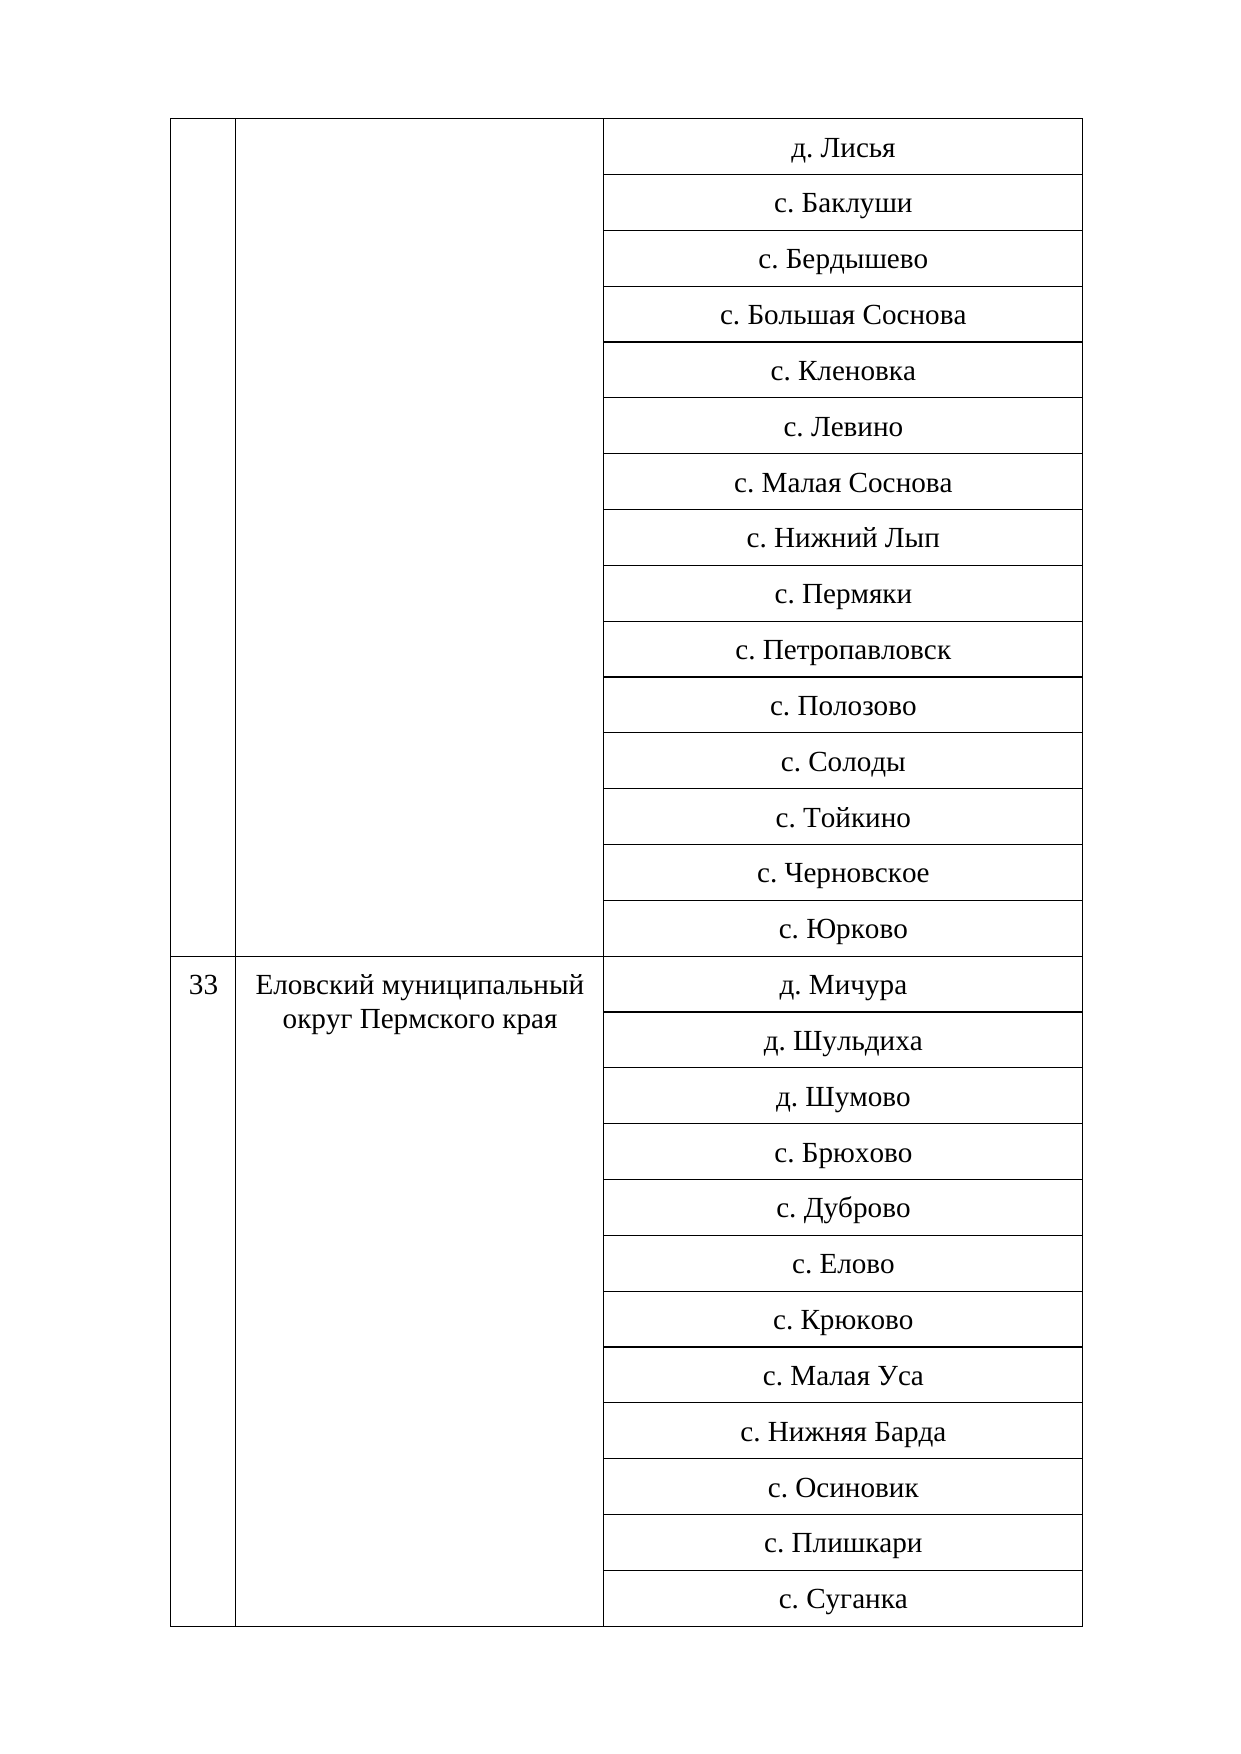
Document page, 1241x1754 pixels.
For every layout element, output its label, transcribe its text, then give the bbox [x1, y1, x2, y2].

table_cell с. Малая Уса [604, 1348, 1082, 1402]
table_cell с. Елово [604, 1236, 1082, 1291]
table_cell с. Крюково [604, 1292, 1082, 1346]
table_cell 33 [171, 957, 235, 1626]
table_cell с. Бердышево [604, 231, 1082, 286]
table_cell д. Мичура [604, 957, 1082, 1011]
table_cell с. Солоды [604, 733, 1082, 788]
table_cell с. Юрково [604, 901, 1082, 956]
table_cell с. Баклуши [604, 175, 1082, 230]
table_cell д. Шульдиха [604, 1013, 1082, 1067]
table_cell с. Нижний Лып [604, 510, 1082, 565]
table_cell с. Левино [604, 398, 1082, 453]
table_cell с. Большая Соснова [604, 287, 1082, 341]
table_cell с. Полозово [604, 678, 1082, 732]
table_cell д. Лисья [604, 119, 1082, 174]
table_cell Еловский муниципальный округ Пермского края [236, 957, 603, 1626]
table_cell с. Суганка [604, 1571, 1082, 1626]
table_cell с. Тойкино [604, 789, 1082, 844]
table_cell с. Плишкари [604, 1515, 1082, 1570]
table_cell с. Брюхово [604, 1124, 1082, 1179]
table_cell с. Осиновик [604, 1459, 1082, 1514]
table_cell д. Шумово [604, 1068, 1082, 1123]
table_cell с. Нижняя Барда [604, 1403, 1082, 1458]
table_cell с. Кленовка [604, 343, 1082, 397]
table_cell с. Петропавловск [604, 622, 1082, 676]
table_cell с. Черновское [604, 845, 1082, 900]
table_cell с. Пермяки [604, 566, 1082, 621]
table_cell с. Дуброво [604, 1180, 1082, 1235]
table_cell с. Малая Соснова [604, 454, 1082, 509]
